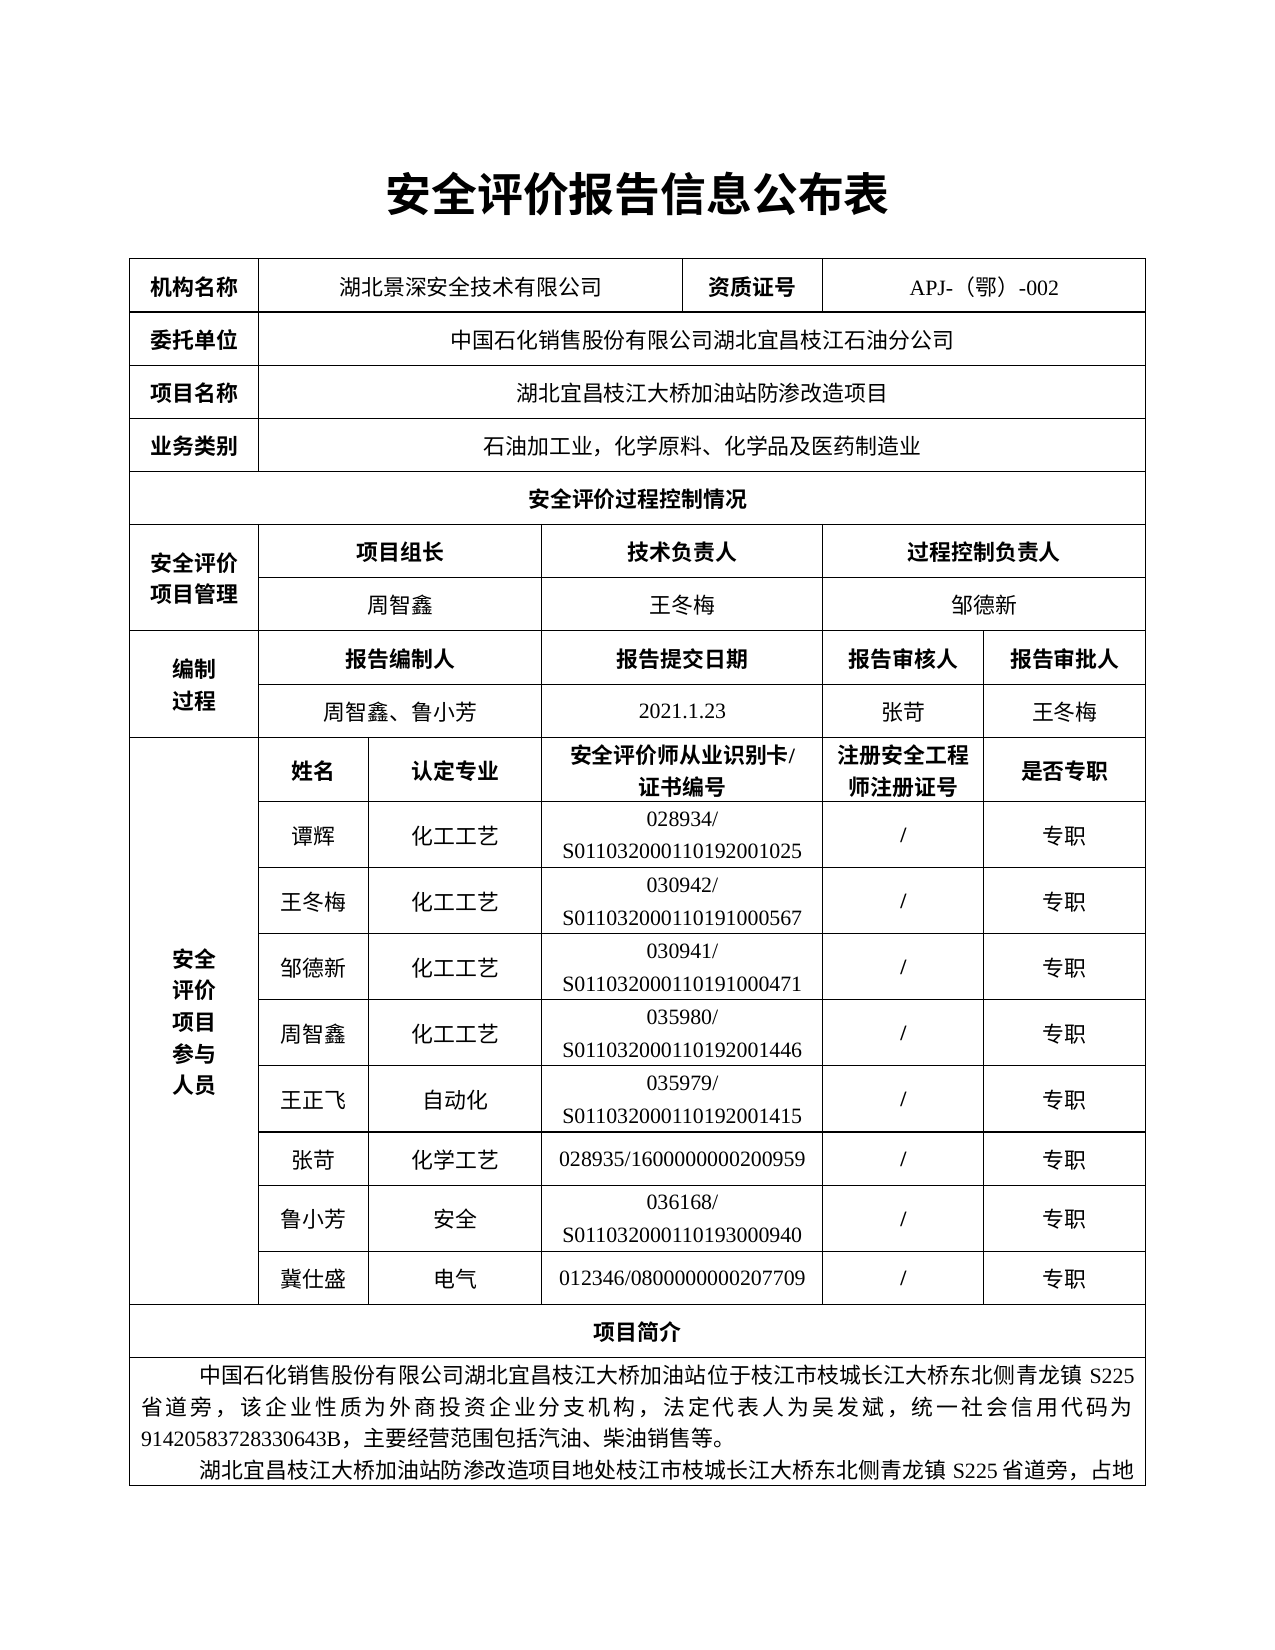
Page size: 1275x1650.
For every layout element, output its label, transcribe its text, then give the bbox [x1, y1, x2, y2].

table_cell 过程控制负责人 [823, 525, 1145, 577]
table_cell 化工工艺 [369, 868, 541, 933]
table_cell 是否专职 [984, 738, 1145, 801]
table_cell 编制 过程 [130, 631, 258, 737]
table_cell 安全评价师从业识别卡/ 证书编号 [542, 738, 822, 801]
table_cell 张苛 [259, 1133, 368, 1184]
table_cell 030942/S011032000110191000567 [542, 868, 822, 933]
table_cell 专职 [984, 868, 1145, 933]
table_cell 技术负责人 [542, 525, 822, 577]
table_cell 专职 [984, 1133, 1145, 1184]
table_cell 王正飞 [259, 1066, 368, 1131]
table_cell 专职 [984, 1000, 1145, 1065]
table_cell 注册安全工程师注册证号 [823, 738, 983, 801]
table_cell 报告审核人 [823, 631, 983, 684]
table_cell / [823, 1000, 983, 1065]
table_header 资质证号 [683, 259, 822, 311]
table_cell 周智鑫、鲁小芳 [259, 685, 541, 737]
table_cell 邹德新 [823, 578, 1145, 630]
table_cell 报告编制人 [259, 631, 541, 684]
table_cell 专职 [984, 934, 1145, 999]
table_cell 028935/1600000000200959 [542, 1133, 822, 1184]
table_cell 036168/S011032000110193000940 [542, 1186, 822, 1251]
table_cell 中国石化销售股份有限公司湖北宜昌枝江石油分公司 [259, 313, 1145, 364]
table_cell / [823, 934, 983, 999]
table_cell 王冬梅 [259, 868, 368, 933]
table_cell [130, 1358, 1145, 1484]
table_cell 周智鑫 [259, 1000, 368, 1065]
table_cell 项目名称 [130, 366, 258, 418]
table_cell 2021.1.23 [542, 685, 822, 737]
table_cell 012346/0800000000207709 [542, 1252, 822, 1304]
table_cell 石油加工业，化学原料、化学品及医药制造业 [259, 419, 1145, 471]
table_cell 冀仕盛 [259, 1252, 368, 1304]
table_cell / [823, 868, 983, 933]
table_cell 化工工艺 [369, 1000, 541, 1065]
table_cell 湖北宜昌枝江大桥加油站防渗改造项目 [259, 366, 1145, 418]
table_cell 委托单位 [130, 313, 258, 364]
table_cell 王冬梅 [984, 685, 1145, 737]
table_cell 安全 [369, 1186, 541, 1251]
table_cell 认定专业 [369, 738, 541, 801]
table_cell 王冬梅 [542, 578, 822, 630]
table_cell 安全 评价 项目 参与 人员 [130, 738, 258, 1304]
table_cell 报告审批人 [984, 631, 1145, 684]
table_cell 035980/S011032000110192001446 [542, 1000, 822, 1065]
table_cell 专职 [984, 802, 1145, 867]
table_header 湖北景深安全技术有限公司 [259, 259, 682, 311]
table_cell 化工工艺 [369, 802, 541, 867]
table_cell 报告提交日期 [542, 631, 822, 684]
table_cell / [823, 1252, 983, 1304]
table_cell 专职 [984, 1186, 1145, 1251]
table_cell 自动化 [369, 1066, 541, 1131]
table_cell 邹德新 [259, 934, 368, 999]
table_cell 鲁小芳 [259, 1186, 368, 1251]
table_cell 张苛 [823, 685, 983, 737]
table_cell / [823, 1133, 983, 1184]
table_cell 化学工艺 [369, 1133, 541, 1184]
table_cell 化工工艺 [369, 934, 541, 999]
table_cell 电气 [369, 1252, 541, 1304]
table_header 机构名称 [130, 259, 258, 311]
table_cell 专职 [984, 1252, 1145, 1304]
table_cell 安全评价 项目管理 [130, 525, 258, 630]
table_cell 谭辉 [259, 802, 368, 867]
table_cell 周智鑫 [259, 578, 541, 630]
table_cell 业务类别 [130, 419, 258, 471]
table_cell / [823, 1186, 983, 1251]
table_cell 项目组长 [259, 525, 541, 577]
table_cell 035979/S011032000110192001415 [542, 1066, 822, 1131]
table_cell 项目简介 [130, 1305, 1145, 1357]
table_cell / [823, 802, 983, 867]
table_cell 030941/S011032000110191000471 [542, 934, 822, 999]
table_cell 安全评价过程控制情况 [130, 472, 1145, 524]
table_cell 专职 [984, 1066, 1145, 1131]
table_cell 028934/S011032000110192001025 [542, 802, 822, 867]
table_cell / [823, 1066, 983, 1131]
table_cell 姓名 [259, 738, 368, 801]
table_header APJ-（鄂）-002 [823, 259, 1145, 311]
text 安全评价报告信息公布表 [187, 159, 1087, 225]
